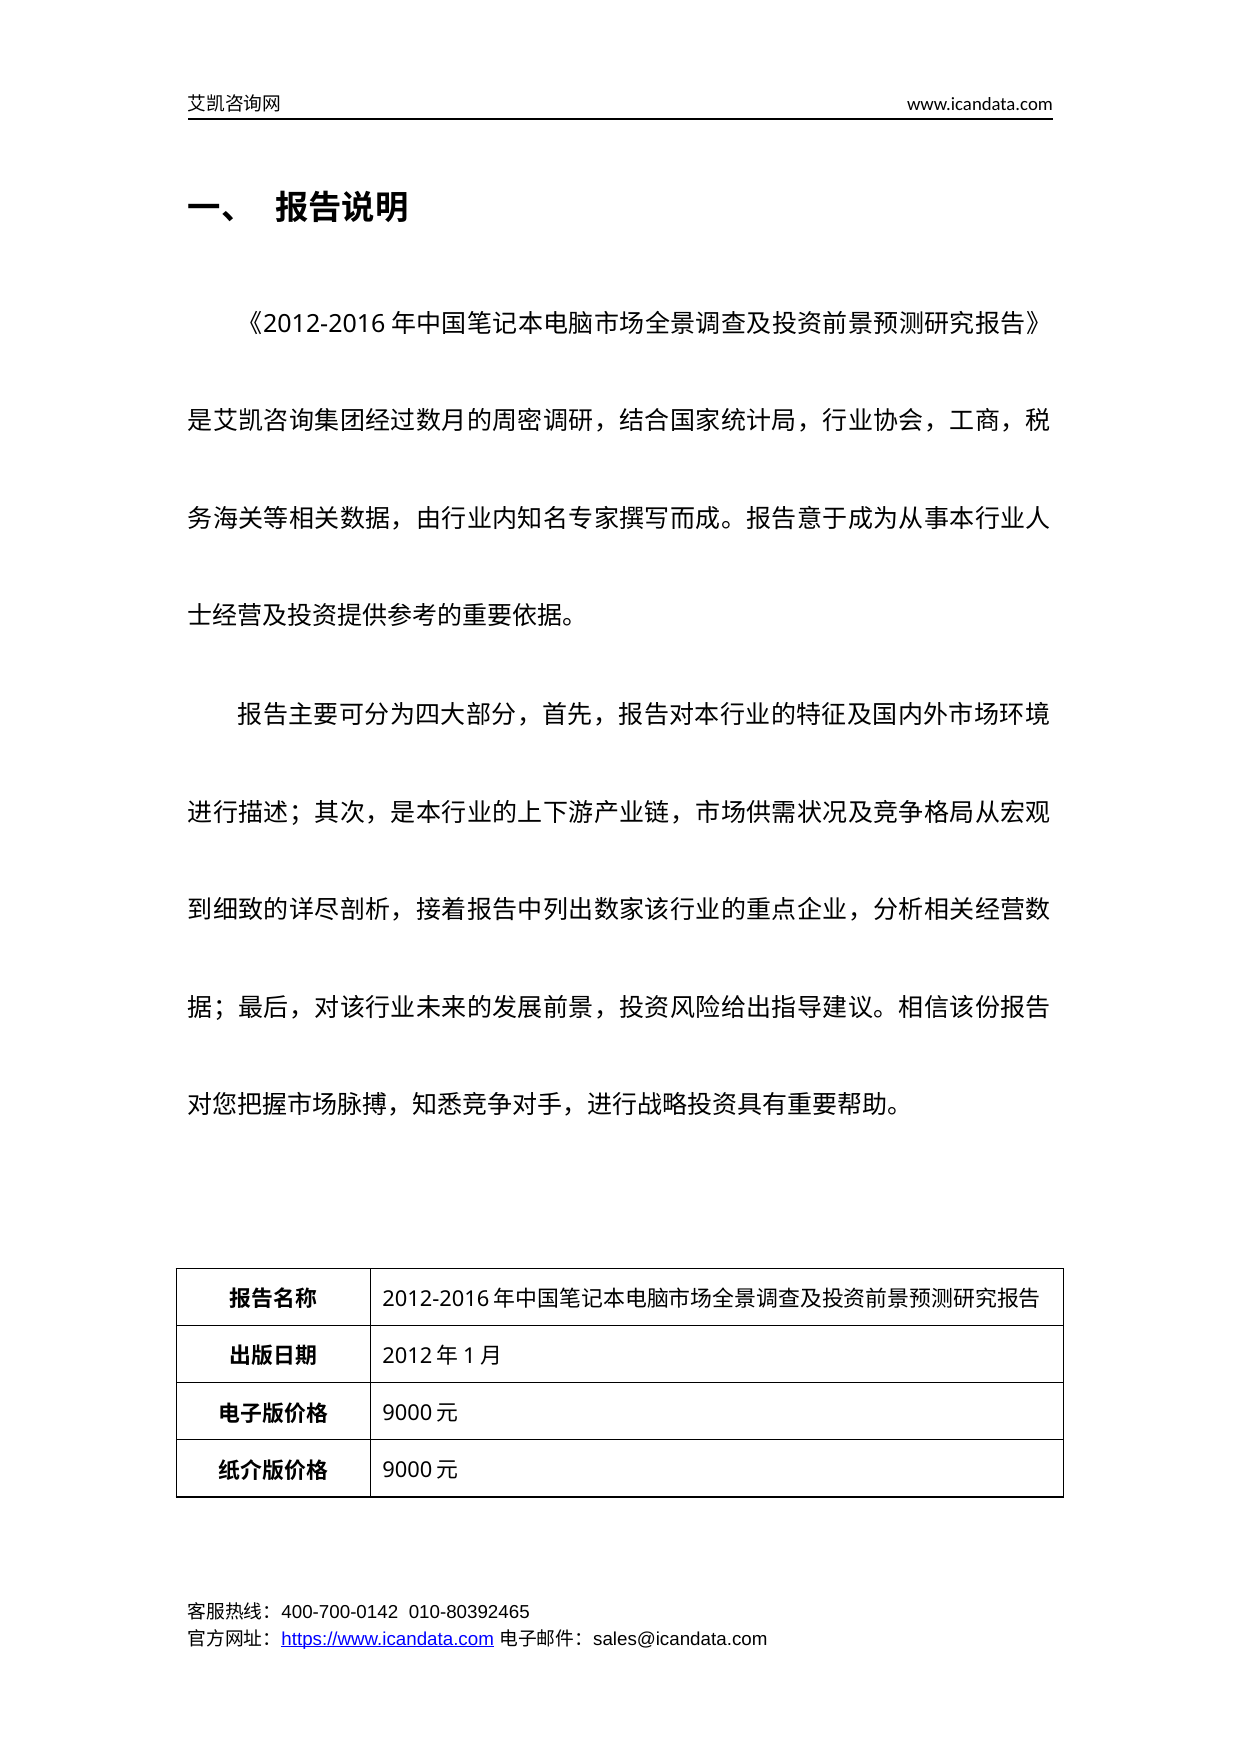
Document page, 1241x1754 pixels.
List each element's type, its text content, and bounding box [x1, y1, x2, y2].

table_cell 电子版价格 [177, 1383, 370, 1439]
table_cell 9000元 [371, 1383, 1063, 1439]
text 报告主要可分为四大部分，首先，报告对本行业的特征及国内外市场环境进行描述；其次，是本行业的上下游产业链，市场供需状况及竞争格局从宏观到细致的详尽剖析，接着报告中列出数家该行业的重点企业，分析相关经营数据；最后，对该行业未来的发展前景，投资风险给出指导建议。相信该份报告对您把握市场脉搏，知悉竞争对手，进行战略投资具有重要帮助。 [187, 681, 1053, 1136]
table_cell 出版日期 [177, 1326, 370, 1382]
table_header 报告名称 [177, 1269, 370, 1325]
table_cell 纸介版价格 [177, 1440, 370, 1496]
subtitle 报告说明 [187, 172, 1053, 237]
text 《2012-2016年中国笔记本电脑市场全景调查及投资前景预测研究报告》是艾凯咨询集团经过数月的周密调研，结合国家统计局，行业协会，工商，税务海关等相关数据，由行业内知名专家撰写而成。报告意于成为从事本行业人士经营及投资提供参考的重要依据。 [187, 289, 1053, 646]
table_cell 2012年1月 [371, 1326, 1063, 1382]
table_cell 9000元 [371, 1440, 1063, 1496]
table_header 2012-2016年中国笔记本电脑市场全景调查及投资前景预测研究报告 [371, 1269, 1063, 1325]
